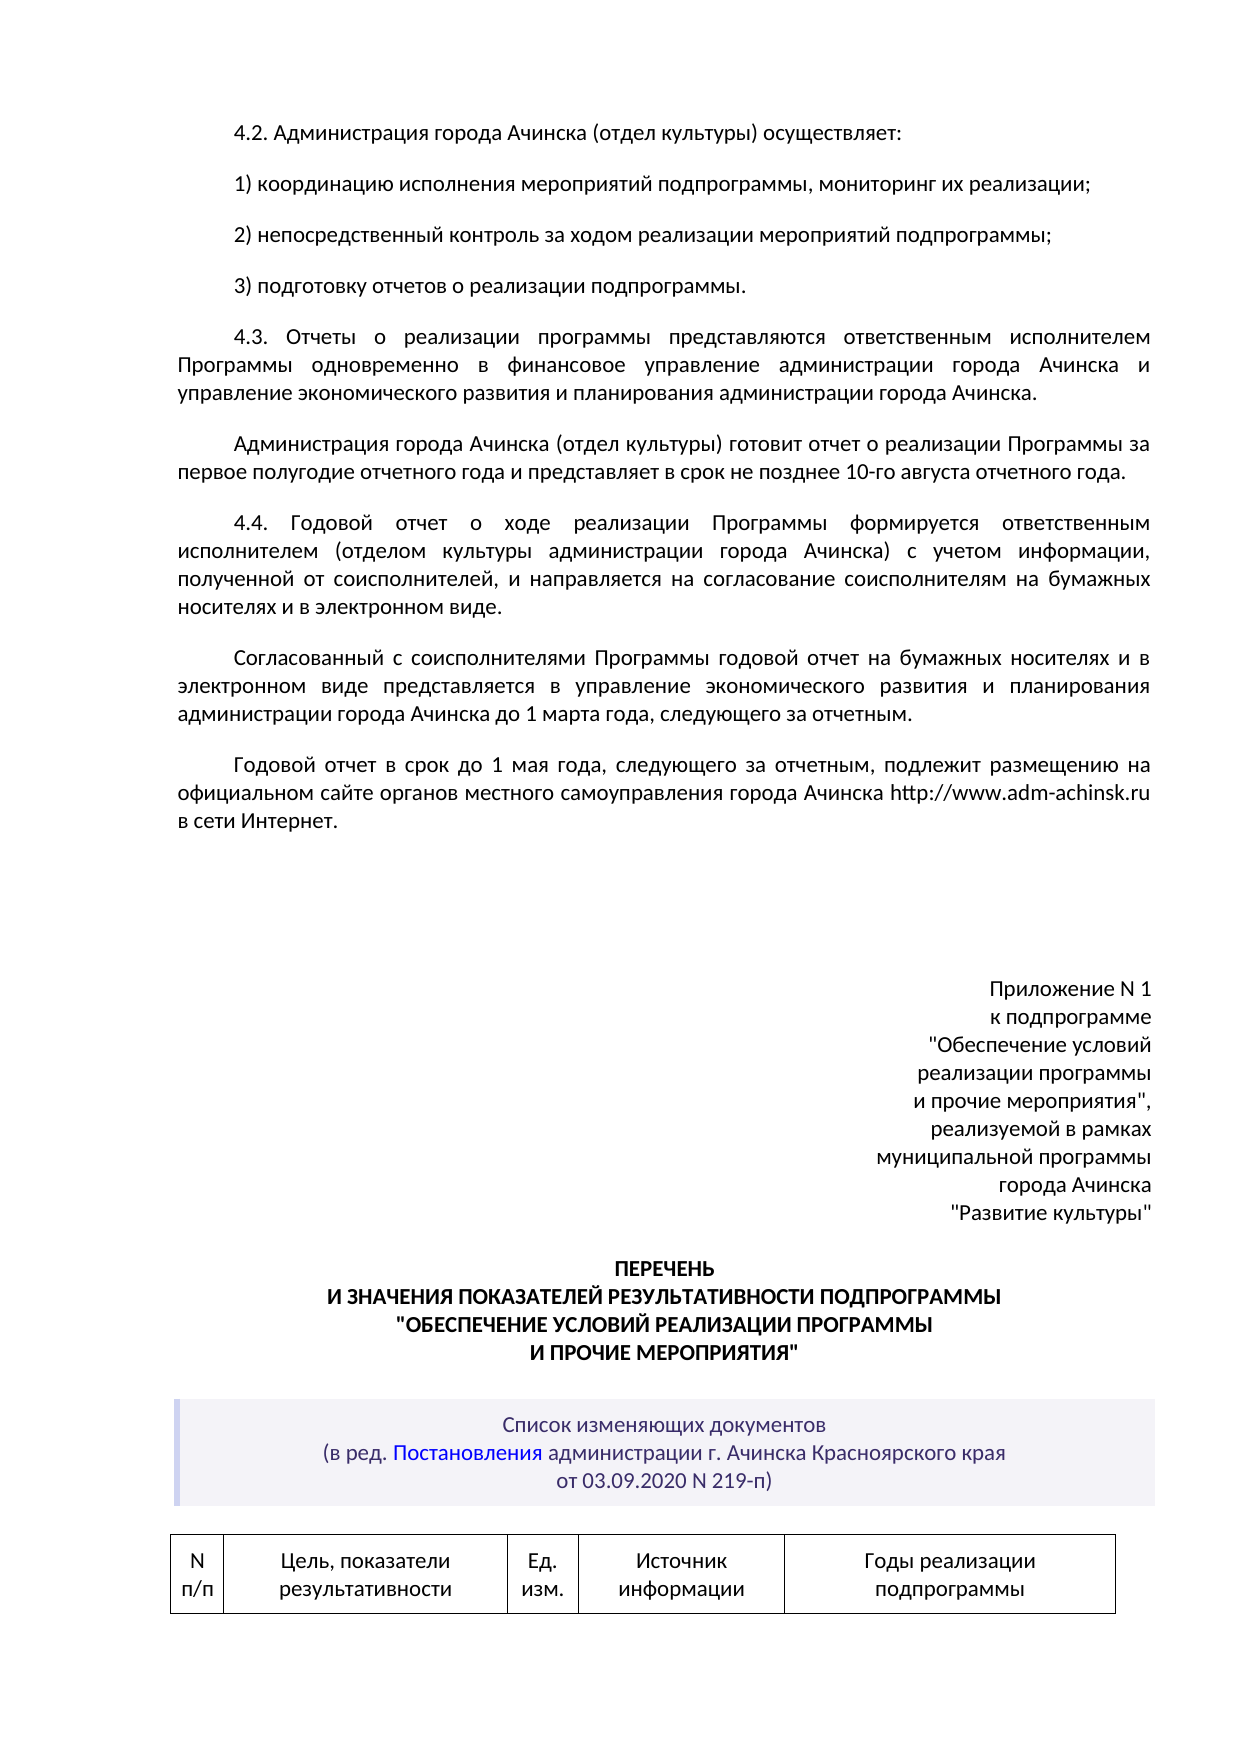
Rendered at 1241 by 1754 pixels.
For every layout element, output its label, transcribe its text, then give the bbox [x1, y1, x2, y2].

text муниципальной программы [177, 1142, 1152, 1170]
title И ЗНАЧЕНИЯ ПОКАЗАТЕЛЕЙ РЕЗУЛЬТАТИВНОСТИ ПОДПРОГРАММЫ [177, 1282, 1152, 1310]
text и прочие мероприятия", [177, 1086, 1152, 1114]
text к подпрограмме [177, 1002, 1152, 1030]
text 4.2. Администрация города Ачинска (отдел культуры) осуществляет: [177, 118, 1152, 146]
text Администрация города Ачинска (отдел культуры) готовит отчет о реализации Программы за первое полугодие отчетного года и представляет в срок не позднее 10-го августа отчетного года. [177, 429, 1152, 485]
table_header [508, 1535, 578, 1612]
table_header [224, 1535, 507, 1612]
text 3) подготовку отчетов о реализации подпрограммы. [177, 271, 1152, 299]
text 4.3. Отчеты о реализации программы представляются ответственным исполнителем Программы одновременно в финансовое управление администрации города Ачинска и управление экономического развития и планирования администрации города Ачинска. [177, 322, 1152, 406]
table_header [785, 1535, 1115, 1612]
text реализуемой в рамках [177, 1114, 1152, 1142]
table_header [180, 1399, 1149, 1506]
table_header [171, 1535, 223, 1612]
title ПЕРЕЧЕНЬ [177, 1254, 1152, 1282]
text 1) координацию исполнения мероприятий подпрограммы, мониторинг их реализации; [177, 169, 1152, 197]
title И ПРОЧИЕ МЕРОПРИЯТИЯ" [177, 1338, 1152, 1366]
text "Обеспечение условий [177, 1030, 1152, 1058]
text "Развитие культуры" [177, 1198, 1152, 1226]
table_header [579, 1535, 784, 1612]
text Приложение N 1 [177, 974, 1152, 1002]
text Согласованный с соисполнителями Программы годовой отчет на бумажных носителях и в электронном виде представляется в управление экономического развития и планирования администрации города Ачинска до 1 марта года, следующего за отчетным. [177, 643, 1152, 727]
text реализации программы [177, 1058, 1152, 1086]
text 2) непосредственный контроль за ходом реализации мероприятий подпрограммы; [177, 220, 1152, 248]
title "ОБЕСПЕЧЕНИЕ УСЛОВИЙ РЕАЛИЗАЦИИ ПРОГРАММЫ [177, 1310, 1152, 1338]
text Годовой отчет в срок до 1 мая года, следующего за отчетным, подлежит размещению на официальном сайте органов местного самоуправления города Ачинска http://www.adm-achinsk.ru в сети Интернет. [177, 750, 1152, 834]
text 4.4. Годовой отчет о ходе реализации Программы формируется ответственным исполнителем (отделом культуры администрации города Ачинска) с учетом информации, полученной от соисполнителей, и направляется на согласование соисполнителям на бумажных носителях и в электронном виде. [177, 508, 1152, 620]
text города Ачинска [177, 1170, 1152, 1198]
